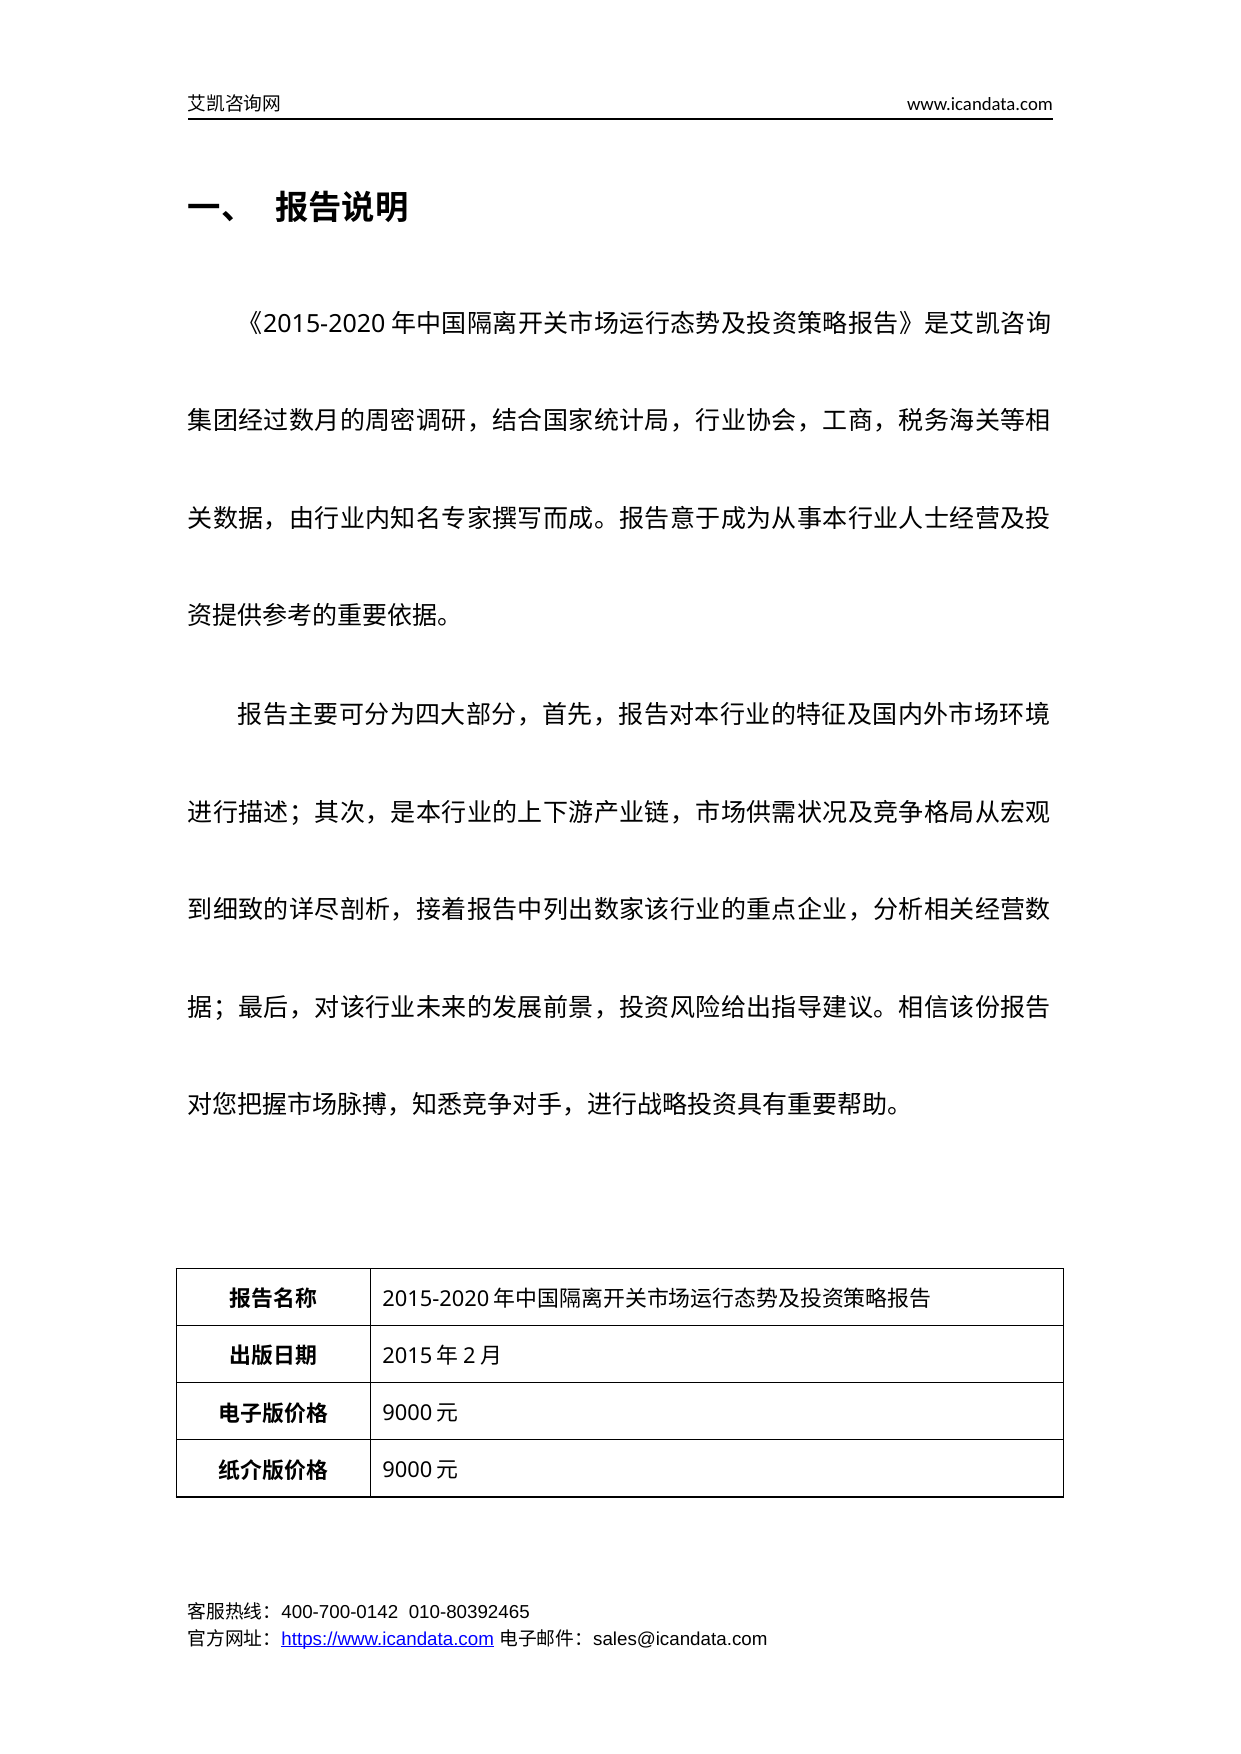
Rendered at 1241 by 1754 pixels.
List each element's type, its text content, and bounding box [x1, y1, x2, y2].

text 《2015-2020年中国隔离开关市场运行态势及投资策略报告》是艾凯咨询集团经过数月的周密调研，结合国家统计局，行业协会，工商，税务海关等相关数据，由行业内知名专家撰写而成。报告意于成为从事本行业人士经营及投资提供参考的重要依据。 [187, 289, 1053, 646]
table_header 报告名称 [177, 1269, 370, 1325]
table_header 2015-2020年中国隔离开关市场运行态势及投资策略报告 [371, 1269, 1063, 1325]
table_cell 9000元 [371, 1383, 1063, 1439]
text 报告主要可分为四大部分，首先，报告对本行业的特征及国内外市场环境进行描述；其次，是本行业的上下游产业链，市场供需状况及竞争格局从宏观到细致的详尽剖析，接着报告中列出数家该行业的重点企业，分析相关经营数据；最后，对该行业未来的发展前景，投资风险给出指导建议。相信该份报告对您把握市场脉搏，知悉竞争对手，进行战略投资具有重要帮助。 [187, 681, 1053, 1136]
table_cell 纸介版价格 [177, 1440, 370, 1496]
subtitle 报告说明 [187, 172, 1053, 237]
table_cell 2015年2月 [371, 1326, 1063, 1382]
table_cell 9000元 [371, 1440, 1063, 1496]
table_cell 电子版价格 [177, 1383, 370, 1439]
table_cell 出版日期 [177, 1326, 370, 1382]
